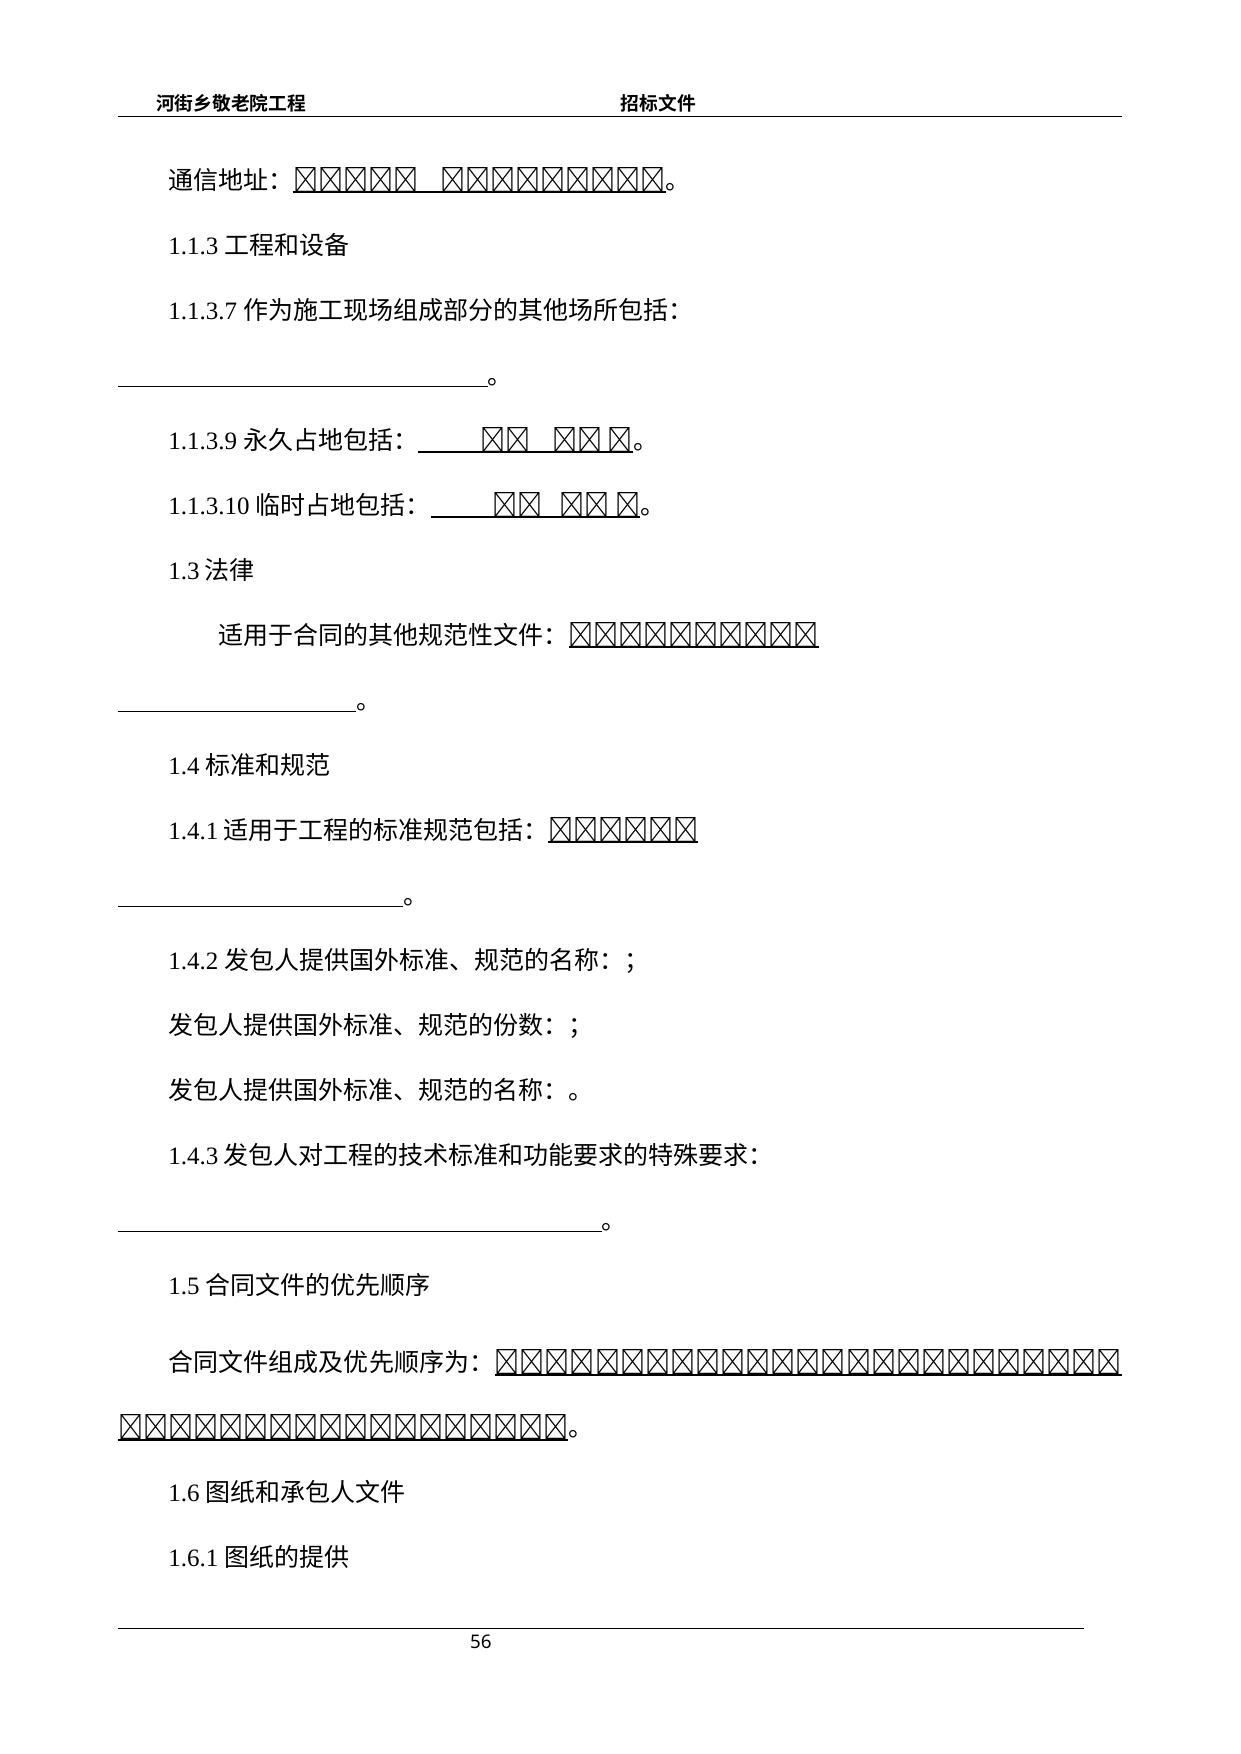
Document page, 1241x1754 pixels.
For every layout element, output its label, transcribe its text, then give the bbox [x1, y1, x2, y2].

text     。 [118, 1186, 1122, 1251]
text 1.1.3 工程和设备 [118, 211, 1122, 276]
text 1.4.3发包人对工程的技术标准和功能要求的特殊要求： [118, 1121, 1122, 1186]
text 1.4.2 发包人提供国外标准、规范的名称：； [118, 926, 1122, 991]
text 1.1.3.7 作为施工现场组成部分的其他场所包括： [118, 276, 1122, 341]
text 1.4.1适用于工程的标准规范包括： [118, 796, 1122, 861]
text   。 [118, 341, 1122, 406]
text  。 [118, 666, 1122, 731]
text 1.1.3.10 临时占地包括：   。 [118, 471, 1122, 536]
text 1.3法律 [118, 536, 1122, 601]
text 发包人提供国外标准、规范的份数：； [118, 991, 1122, 1056]
text 通信地址： 。 [118, 146, 1122, 211]
text 合同文件组成及优先顺序为：。 [118, 1328, 1122, 1458]
text 适用于合同的其他规范性文件： [219, 601, 1122, 666]
text  。 [118, 861, 1122, 926]
text 1.5 合同文件的优先顺序 [118, 1251, 1122, 1316]
text 1.6 图纸和承包人文件 [118, 1458, 1122, 1523]
text 1.6.1 图纸的提供 [118, 1523, 1122, 1588]
text 1.1.3.9 永久占地包括：   。 [118, 406, 1122, 471]
text 1.4 标准和规范 [118, 731, 1122, 796]
text 发包人提供国外标准、规范的名称：。 [118, 1056, 1122, 1121]
